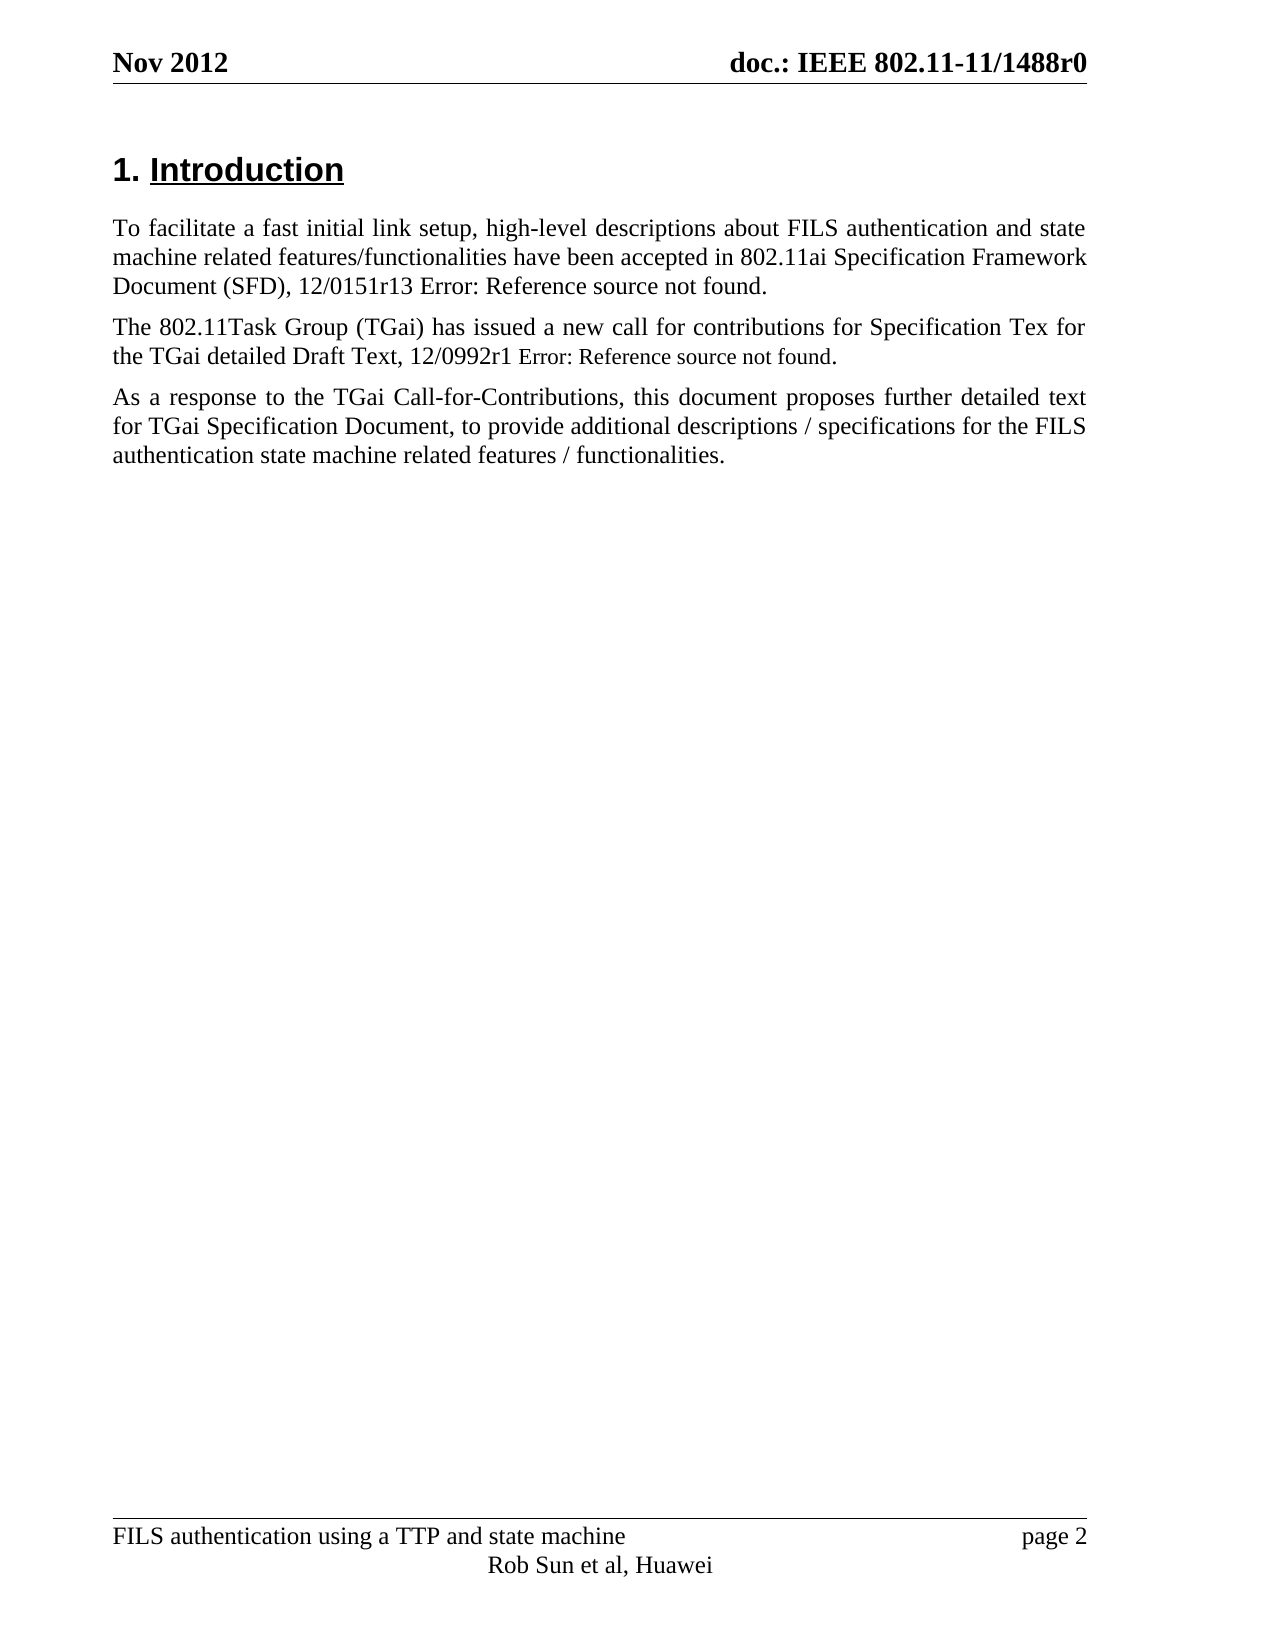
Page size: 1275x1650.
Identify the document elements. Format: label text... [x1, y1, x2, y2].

subtitle Introduction [112, 150, 1087, 188]
text As a response to the TGai Call-for-Contributions, this document proposes further detailed text for TGai Specification Document, to provide additional descriptions / specifications for the FILS authentication state machine related features / functionalities. [112, 382, 1087, 468]
